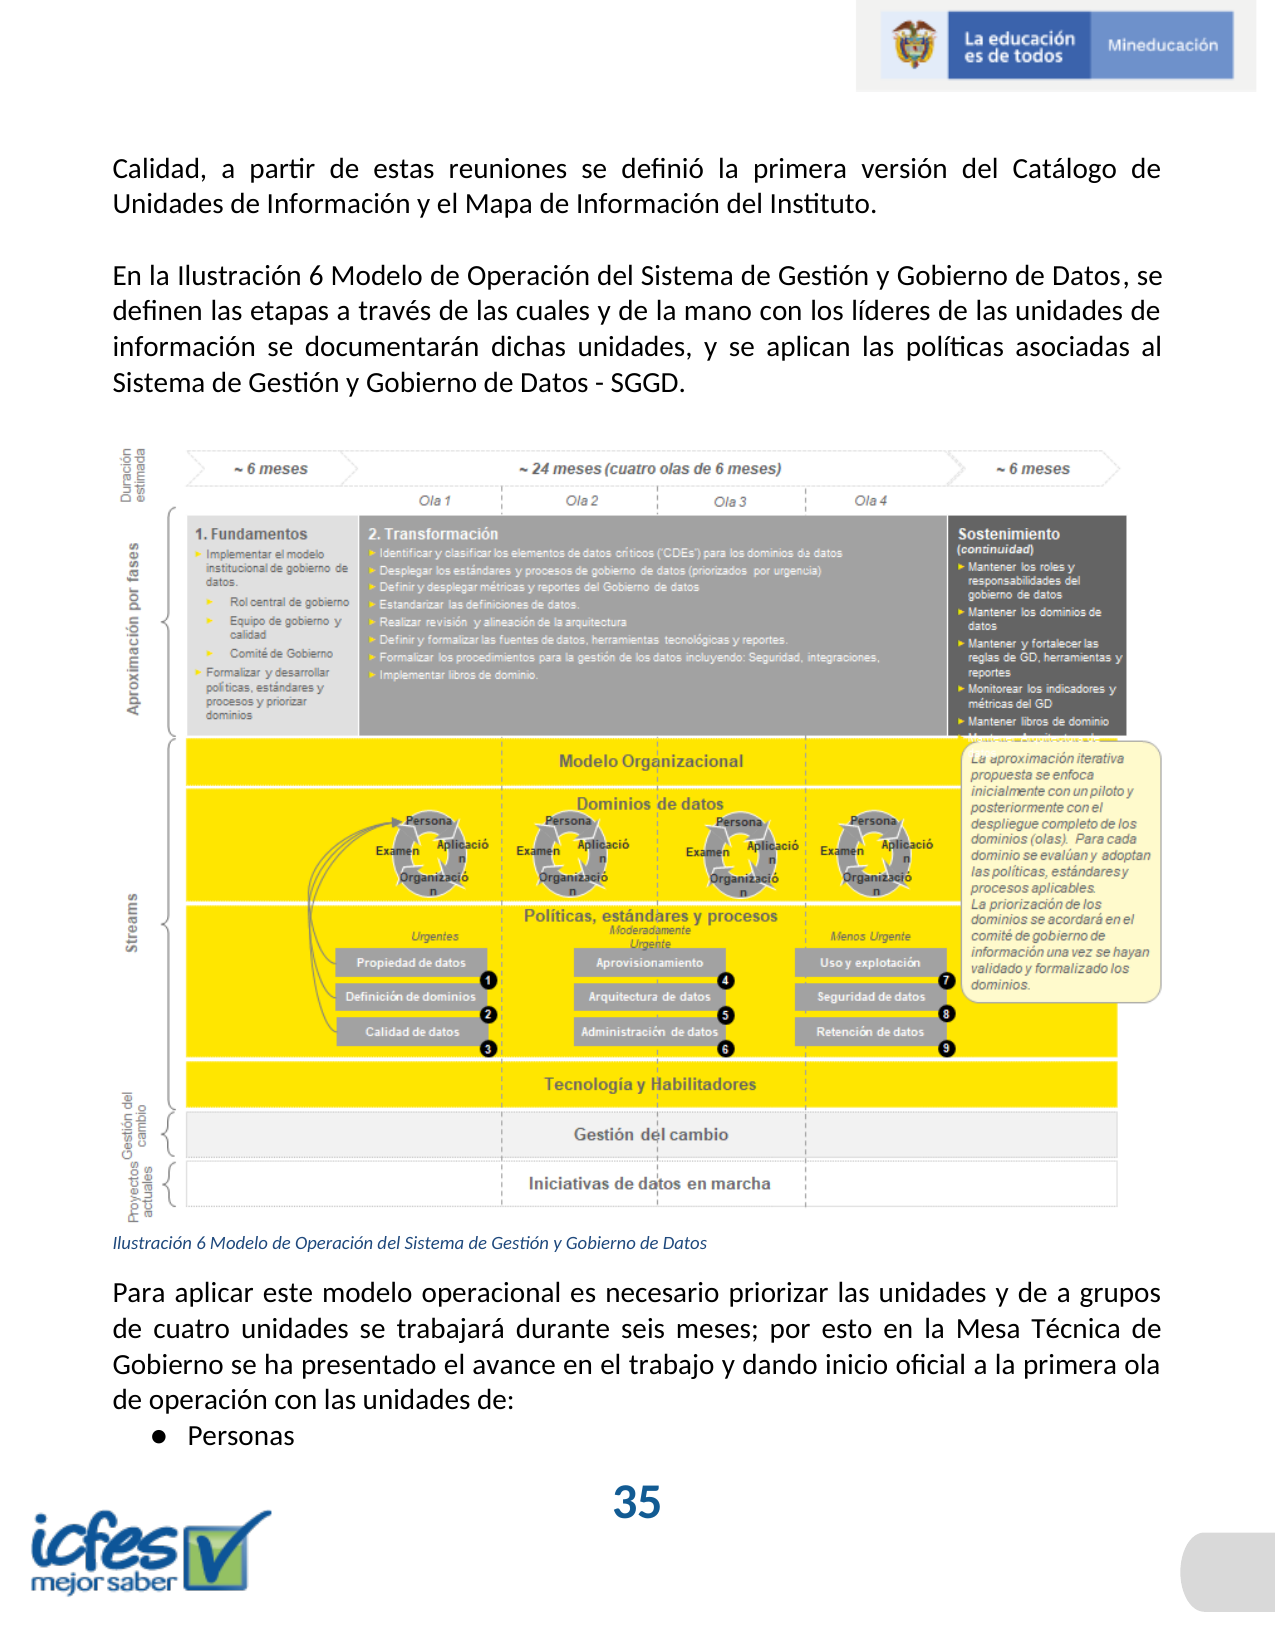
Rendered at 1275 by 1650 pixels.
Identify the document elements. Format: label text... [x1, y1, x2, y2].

picture [18, 1503, 292, 1604]
picture [112, 435, 1163, 1231]
picture [855, 0, 1257, 92]
text En la Ilustración 6 Modelo de Operación del Sistema de Gestión y Gobierno de Datos, se definen las etapas a través de las cuales y de la mano con los líderes de las unidades de información se documentarán dichas unidades, y se aplican las políticas asociadas al Sistema de Gestión y Gobierno de Datos - SGGD. [112, 257, 1163, 399]
text Ilustración 6 Modelo de Operación del Sistema de Gestión y Gobierno de Datos [112, 1231, 1163, 1254]
list Personas [150, 1417, 1163, 1453]
text Para aplicar este modelo operacional es necesario priorizar las unidades y de a grupos de cuatro unidades se trabajará durante seis meses; por esto en la Mesa Técnica de Gobierno se ha presentado el avance en el trabajo y dando inicio oficial a la primera ola de operación con las unidades de: [112, 1274, 1163, 1417]
